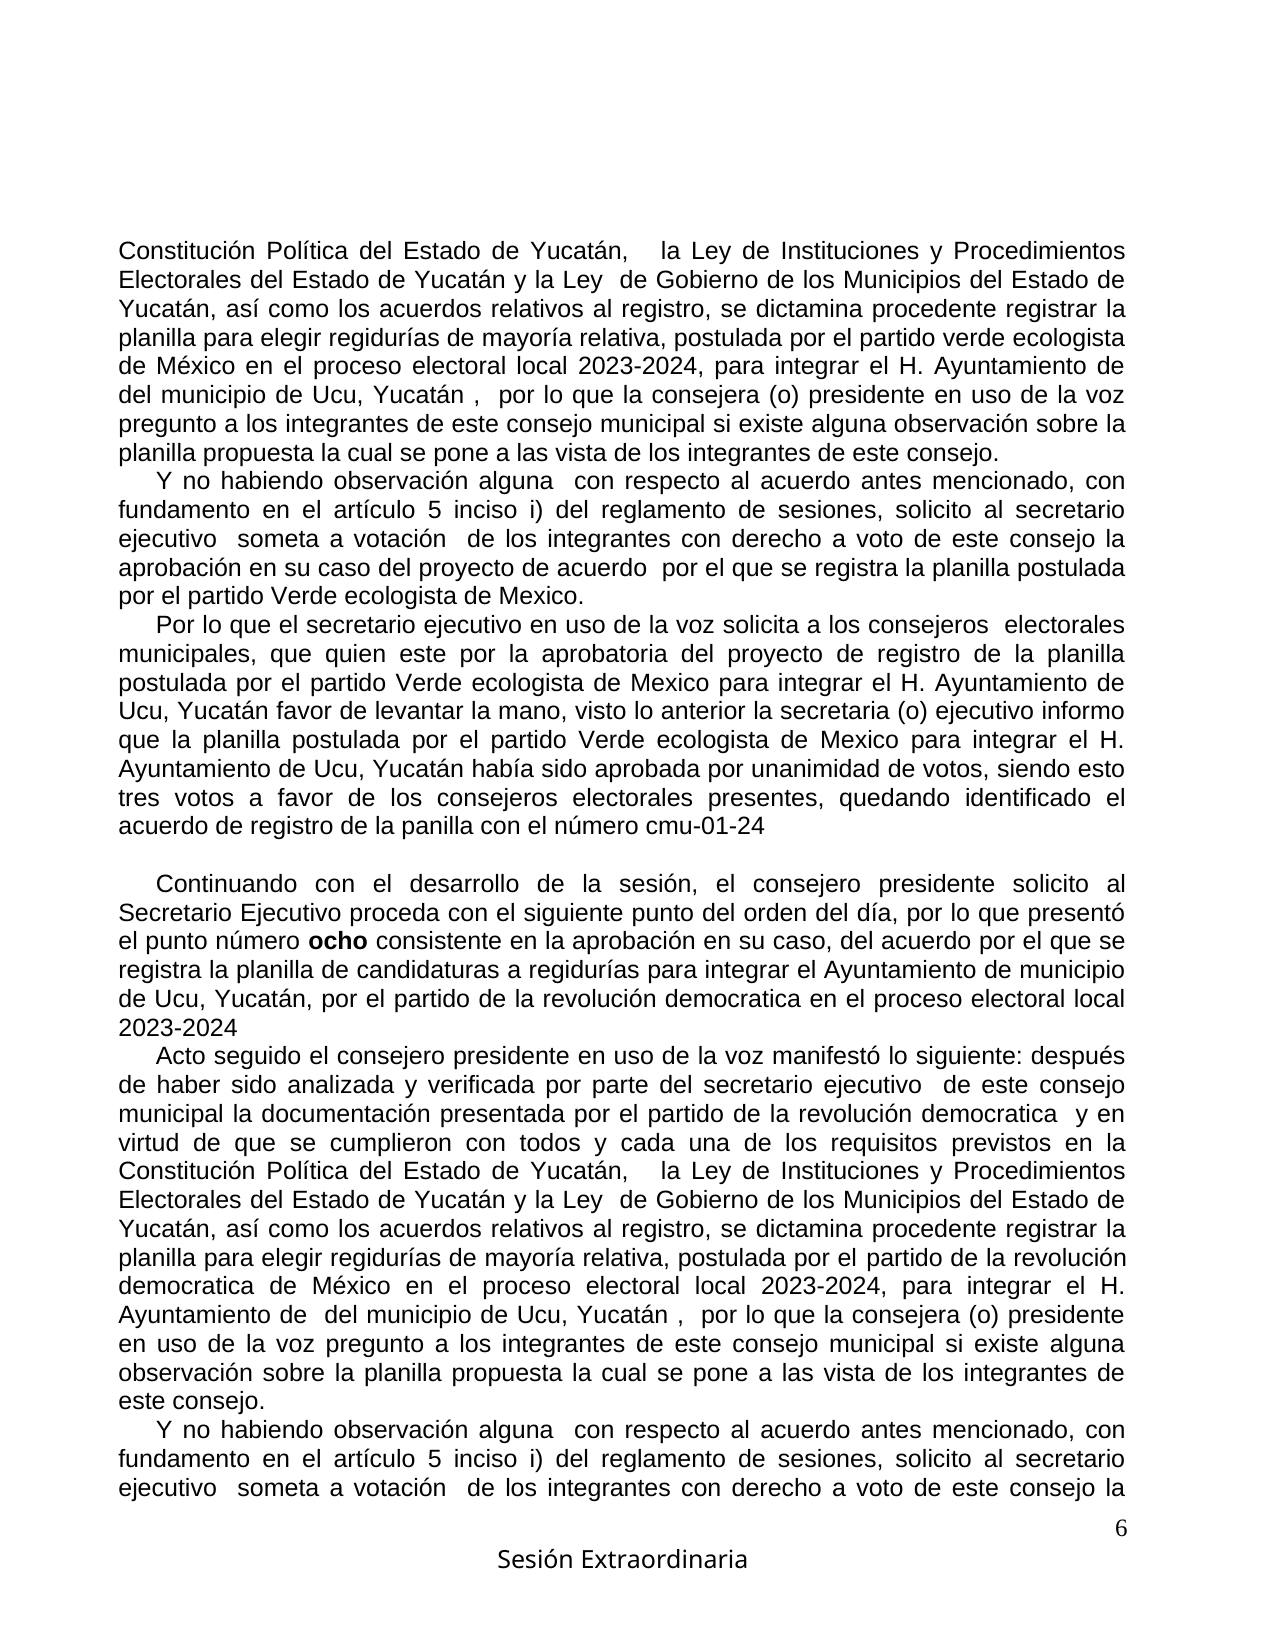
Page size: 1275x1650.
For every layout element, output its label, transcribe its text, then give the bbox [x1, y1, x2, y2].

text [118, 236, 1127, 466]
text Acto seguido el consejero presidente en uso de la voz manifestó lo siguiente: después de haber sido analizada y verificada por parte del secretario ejecutivo de este consejo municipal la documentación presentada por el partido de la revolución democratica y en virtud de que se cumplieron con todos y cada una de los requisitos previstos en la Constitución Política del Estado de Yucatán, la Ley de Instituciones y Procedimientos Electorales del Estado de Yucatán y la Ley de Gobierno de los Municipios del Estado de Yucatán, así como los acuerdos relativos al registro, se dictamina procedente registrar la planilla para elegir regidurías de mayoría relativa, postulada por el partido de la revolución democratica de México en el proceso electoral local 2023-2024, para integrar el H. Ayuntamiento de del municipio de Ucu, Yucatán , por lo que la consejera (o) presidente en uso de la voz pregunto a los integrantes de este consejo municipal si existe alguna observación sobre la planilla propuesta la cual se pone a las vista de los integrantes de este consejo. [118, 1041, 1127, 1415]
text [118, 1415, 1127, 1501]
text Y no habiendo observación alguna con respecto al acuerdo antes mencionado, con fundamento en el artículo 5 inciso i) del reglamento de sesiones, solicito al secretario ejecutivo someta a votación de los integrantes con derecho a voto de este consejo la aprobación en su caso del proyecto de acuerdo por el que se registra la planilla postulada por el partido Verde ecologista de Mexico. [118, 466, 1127, 610]
text Continuando con el desarrollo de la sesión, el consejero presidente solicito al Secretario Ejecutivo proceda con el siguiente punto del orden del día, por lo que presentó el punto número ocho consistente en la aprobación en su caso, del acuerdo por el que se registra la planilla de candidaturas a regidurías para integrar el Ayuntamiento de municipio de Ucu, Yucatán, por el partido de la revolución democratica en el proceso electoral local 2023-2024 [118, 869, 1127, 1041]
text Por lo que el secretario ejecutivo en uso de la voz solicita a los consejeros electorales municipales, que quien este por la aprobatoria del proyecto de registro de la planilla postulada por el partido Verde ecologista de Mexico para integrar el H. Ayuntamiento de Ucu, Yucatán favor de levantar la mano, visto lo anterior la secretaria (o) ejecutivo informo que la planilla postulada por el partido Verde ecologista de Mexico para integrar el H. Ayuntamiento de Ucu, Yucatán había sido aprobada por unanimidad de votos, siendo esto tres votos a favor de los consejeros electorales presentes, quedando identificado el acuerdo de registro de la panilla con el número cmu-01-24 [118, 610, 1127, 840]
